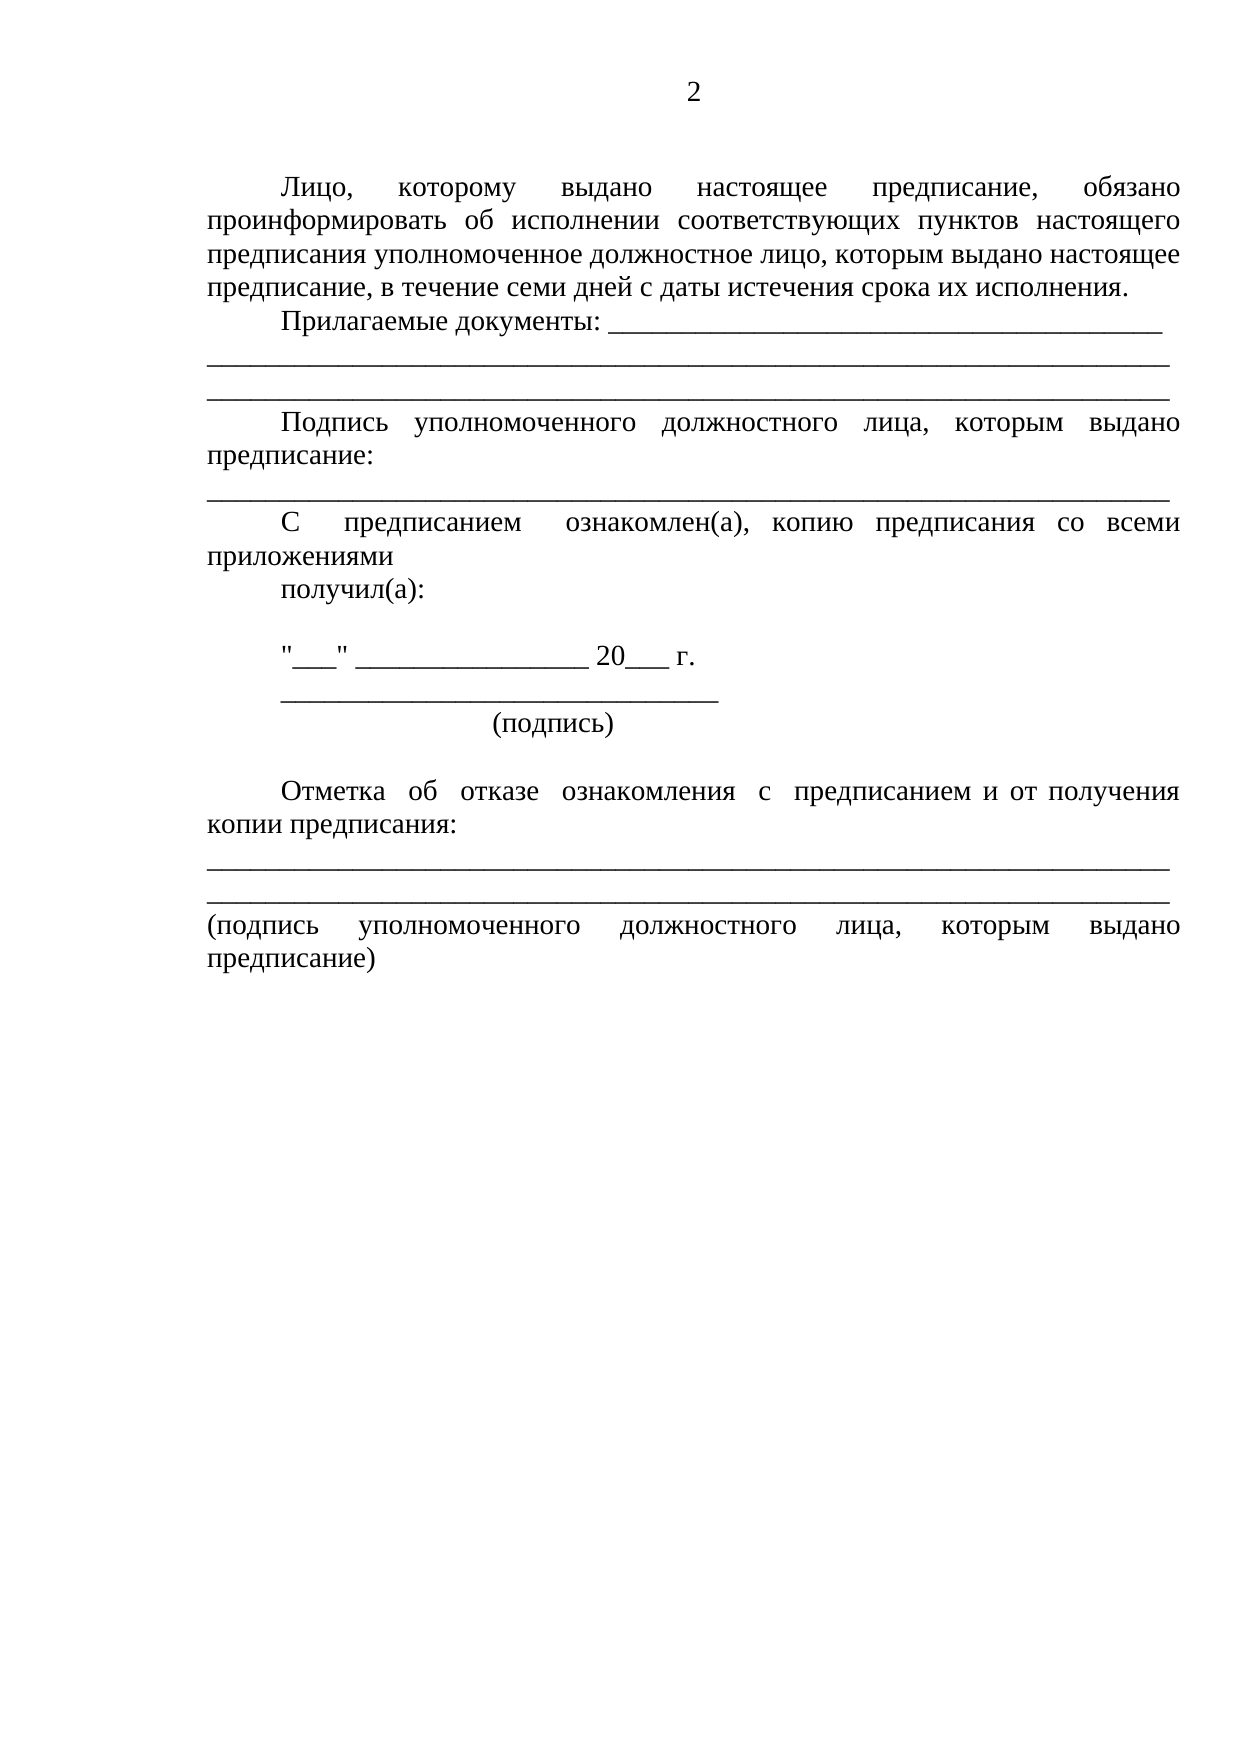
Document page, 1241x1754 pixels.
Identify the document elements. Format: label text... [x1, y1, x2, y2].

text "___" ________________ 20___ г. [207, 638, 1181, 672]
text С предписанием ознакомлен(а), копию предписания со всеми приложениями [207, 504, 1181, 571]
text получил(а): [207, 571, 1181, 605]
text Лицо, которому выдано настоящее предписание, обязано проинформировать об исполнении соответствующих пунктов настоящего предписания уполномоченное должностное лицо, которым выдано настоящее предписание, в течение семи дней с даты истечения срока их исполнения. [207, 169, 1181, 303]
text Прилагаемые документы: ______________________________________ [207, 303, 1181, 337]
text __________________________________________________________________ [207, 370, 1181, 404]
text Подпись уполномоченного должностного лица, которым выдано предписание: [207, 404, 1181, 471]
text __________________________________________________________________ [207, 840, 1181, 873]
text __________________________________________________________________ [207, 337, 1181, 370]
text __________________________________________________________________ [207, 471, 1181, 504]
text ______________________________ [207, 672, 1181, 706]
text __________________________________________________________________ [207, 873, 1181, 907]
text (подпись) [207, 706, 1181, 739]
text (подпись уполномоченного должностного лица, которым выдано предписание) [207, 907, 1181, 974]
text Отметка об отказе ознакомления с предписанием и от получения копии предписания: [207, 773, 1181, 840]
